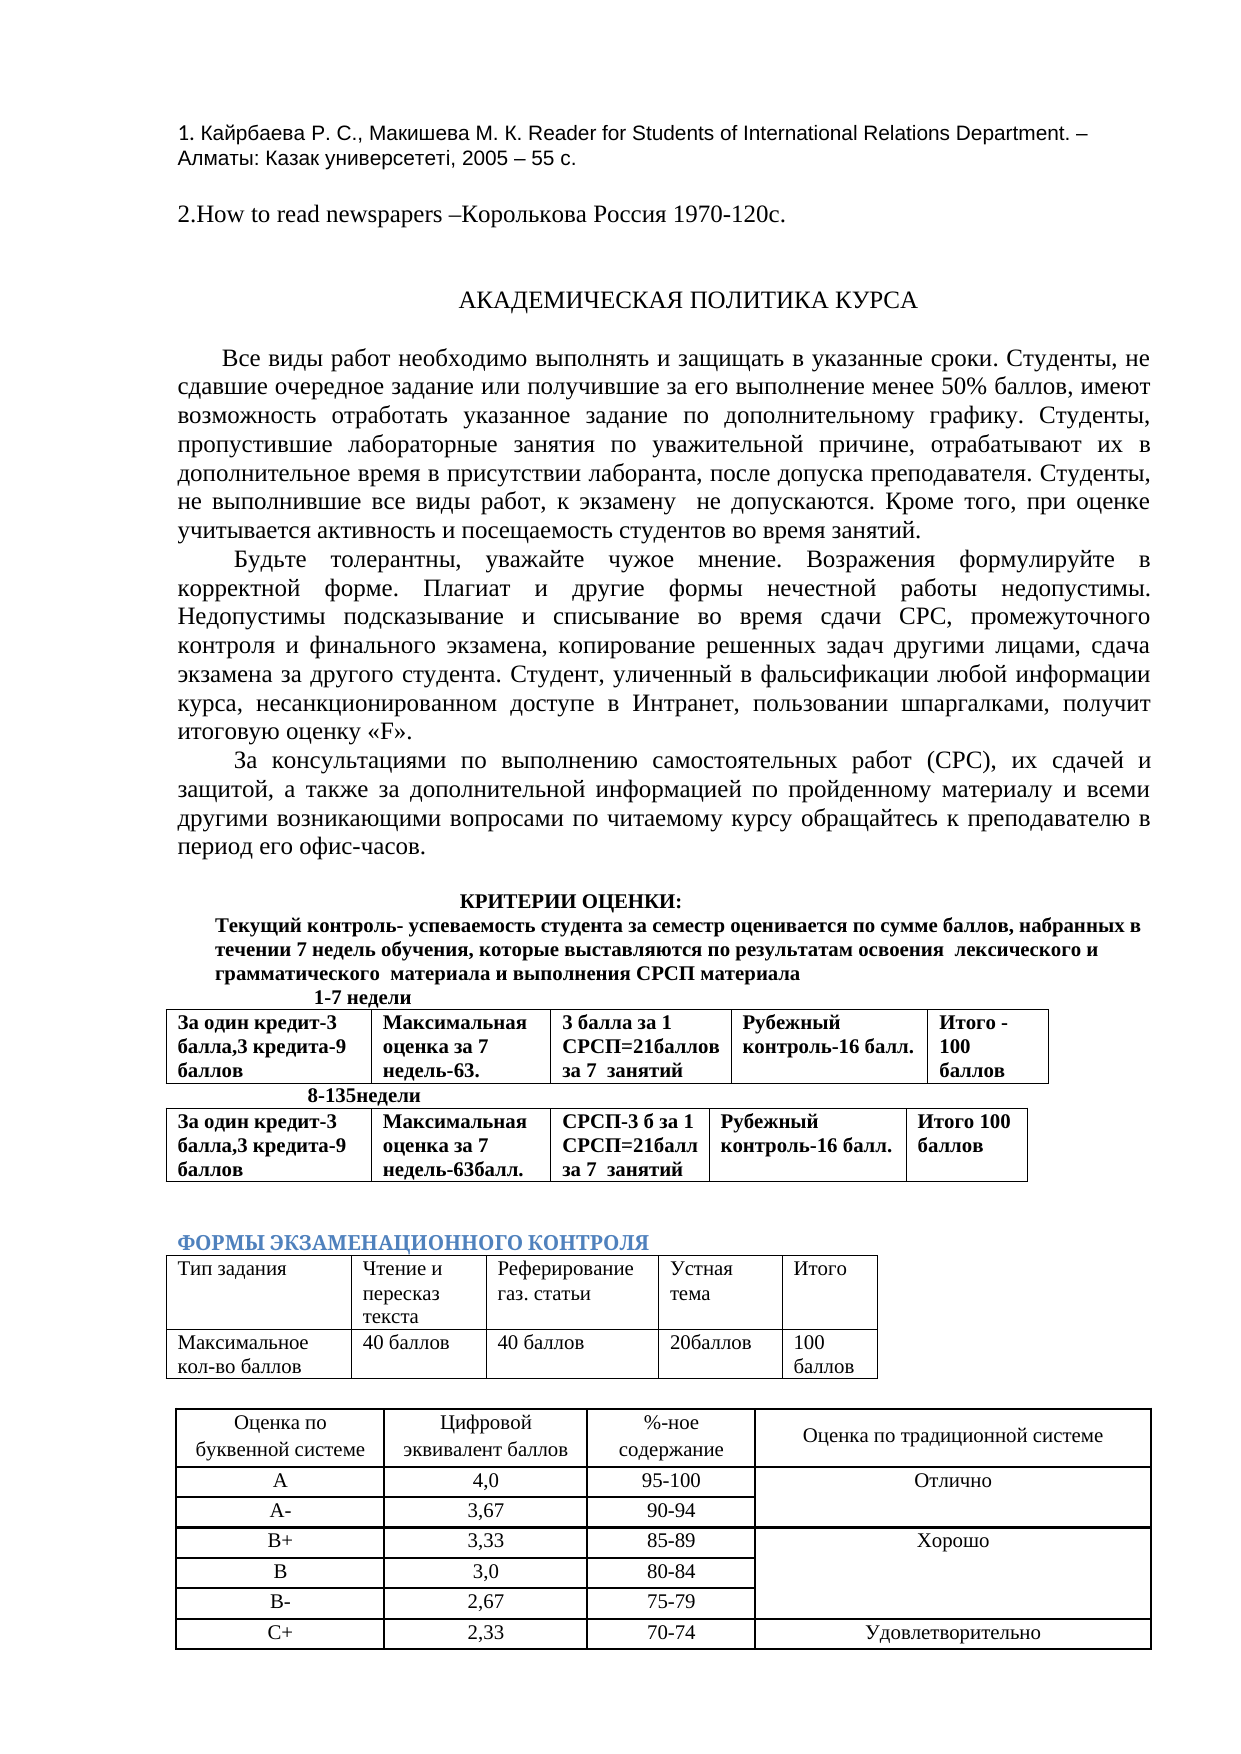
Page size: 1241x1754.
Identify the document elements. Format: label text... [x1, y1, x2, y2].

table_cell 40 баллов [352, 1330, 486, 1378]
table_cell 80-84 [588, 1559, 754, 1587]
table_cell 90-94 [588, 1498, 754, 1526]
text Все виды работ необходимо выполнять и защищать в указанные сроки. Студенты, не сдавшие очередное задание или получившие за его выполнение менее 50% баллов, имеют возможность отработать указанное задание по дополнительному графику. Студенты, пропустившие лабораторные занятия по уважительной причине, отрабатывают их в дополнительное время в присутствии лаборанта, после допуска преподавателя. Студенты, не выполнившие все виды работ, к экзамену не допускаются. Кроме того, при оценке учитывается активность и посещаемость студентов во время занятий. [177, 343, 1152, 544]
table_header Максимальная оценка за 7 недель-63балл. [372, 1109, 550, 1181]
table_header Чтение и пересказ текста [352, 1256, 486, 1328]
table_cell 3,67 [385, 1498, 586, 1526]
table_cell 85-89 [588, 1529, 754, 1557]
table_header Рубежный контроль-16 балл. [732, 1010, 927, 1082]
table_header За один кредит-3 балла,3 кредита-9 баллов [167, 1109, 371, 1181]
table_cell 3,33 [385, 1529, 586, 1557]
table_cell 70-74 [588, 1620, 754, 1648]
table_header Тип задания [167, 1256, 351, 1328]
table_header Итого 100 баллов [907, 1109, 1027, 1181]
table_header Устная тема [659, 1256, 782, 1328]
table_cell А- [177, 1498, 383, 1526]
table_cell В- [177, 1589, 383, 1618]
text За консультациями по выполнению самостоятельных работ (СРС), их сдачей и защитой, а также за дополнительной информацией по пройденному материалу и всеми другими возникающими вопросами по читаемому курсу обращайтесь к преподавателю в период его офис-часов. [177, 745, 1152, 860]
table_cell 3,0 [385, 1559, 586, 1587]
table_cell 40 баллов [487, 1330, 658, 1378]
text Текущий контроль- успеваемость студента за семестр оценивается по сумме баллов, набранных в течении 7 недель обучения, которые выставляются по результатам освоения лексического и грамматического материала и выполнения СРСП материала [215, 913, 1152, 985]
table_cell 4,0 [385, 1468, 586, 1496]
table_header %-ное содержание [588, 1410, 754, 1466]
text будьте толерантны, уважайте чужое мнение. Возражения формулируйте в корректной форме. Плагиат и другие формы нечестной работы недопустимы. Недопустимы подсказывание и списывание во время сдачи СРС, промежуточного контроля и финального экзамена, копирование решенных задач другими лицами, сдача экзамена за другого студента. Студент, уличенный в фальсификации любой информации курса, несанкционированном доступе в Интранет, пользовании шпаргалками, получит итоговую оценку «F». [177, 544, 1152, 745]
text 2.How to read newspapers –Королькова Россия 1970-120с. [177, 199, 1152, 228]
table_cell 2,33 [385, 1620, 586, 1648]
table_header За один кредит-3 балла,3 кредита-9 баллов [167, 1010, 371, 1082]
table_cell В [177, 1559, 383, 1587]
table_cell В+ [177, 1529, 383, 1557]
table_cell А [177, 1468, 383, 1496]
table_header Цифровой эквивалент баллов [385, 1410, 586, 1466]
table_header СРСП-3 б за 1 СРСП=21балл за 7 занятий [551, 1109, 709, 1181]
text КРИТЕРИИ ОЦЕНКИ: [215, 889, 1152, 913]
table_cell Хорошо [756, 1529, 1150, 1618]
text АКАДЕМИЧЕСКАЯ Политика курса [177, 285, 1152, 314]
table_cell С+ [177, 1620, 383, 1648]
table_cell 95-100 [588, 1468, 754, 1496]
table_header 3 балла за 1 СРСП=21баллов за 7 занятий [551, 1010, 731, 1082]
table_header Оценка по традиционной системе [756, 1410, 1150, 1466]
table_cell Удовлетворительно [756, 1620, 1150, 1648]
table_header Итого [783, 1256, 877, 1328]
table_header Реферирование газ. статьи [487, 1256, 658, 1328]
table_cell Отлично [756, 1468, 1150, 1526]
table_header Рубежный контроль-16 балл. [710, 1109, 906, 1181]
table_cell 2,67 [385, 1589, 586, 1618]
table_cell 20баллов [659, 1330, 782, 1378]
text 1-7 недели [215, 985, 1152, 1009]
text 1. Кайрбаева Р. С., Макишева М. К. Reader for Students of International Relations Department. – Алматы: Казак универсететi, 2005 – 55 с. [177, 118, 1152, 170]
table_header Максимальная оценка за 7 недель-63. [372, 1010, 550, 1082]
table_header Итого -100 баллов [928, 1010, 1048, 1082]
text 8-135недели [177, 1083, 1152, 1107]
table_cell Максимальное кол-во баллов [167, 1330, 351, 1378]
table_cell 75-79 [588, 1589, 754, 1618]
table_header Оценка по буквенной системе [177, 1410, 383, 1466]
table_cell 100 баллов [783, 1330, 877, 1378]
subtitle ФОРМЫ ЭКЗАМЕНАЦИОННОГО КОНТРОЛЯ [177, 1231, 1152, 1255]
